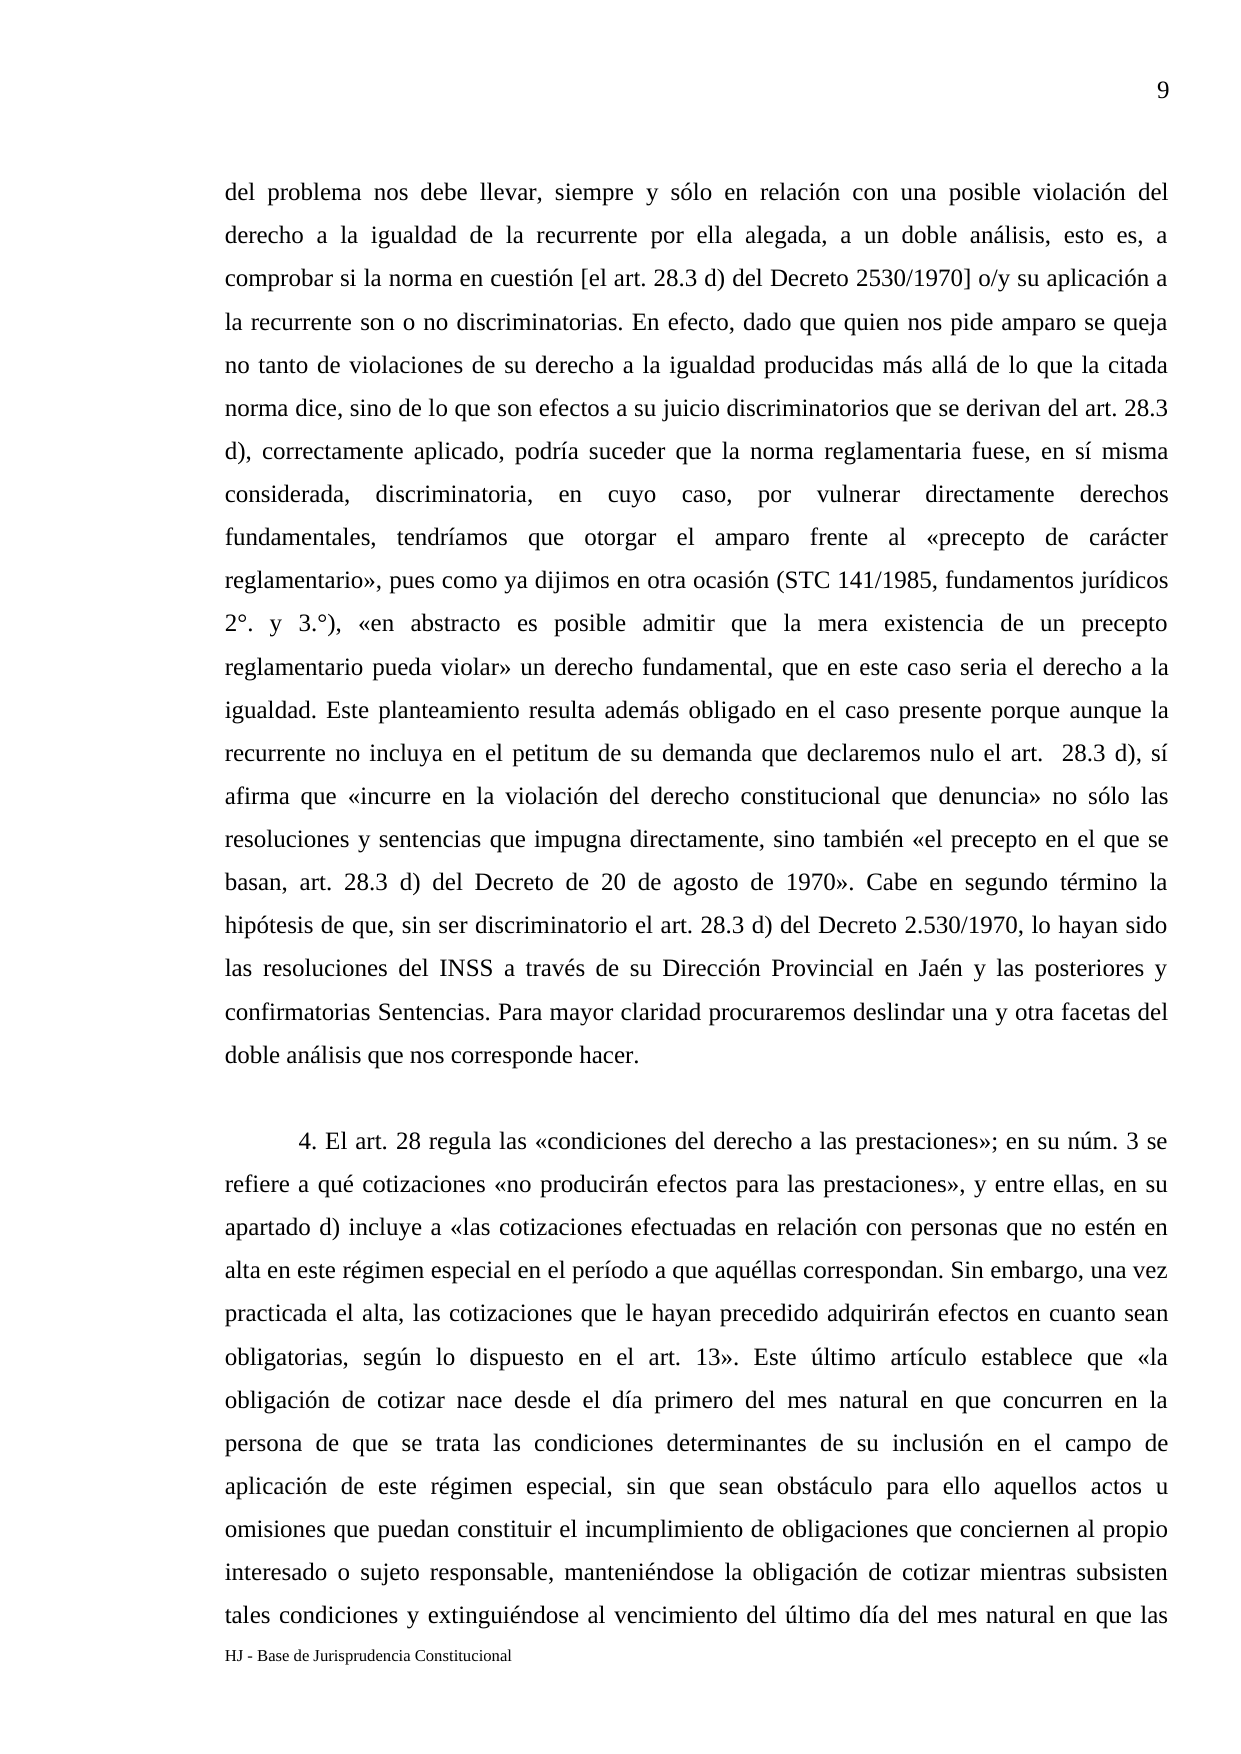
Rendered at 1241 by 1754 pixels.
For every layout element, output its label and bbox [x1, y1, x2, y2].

text [224, 177, 1169, 1068]
text [224, 1126, 1169, 1629]
